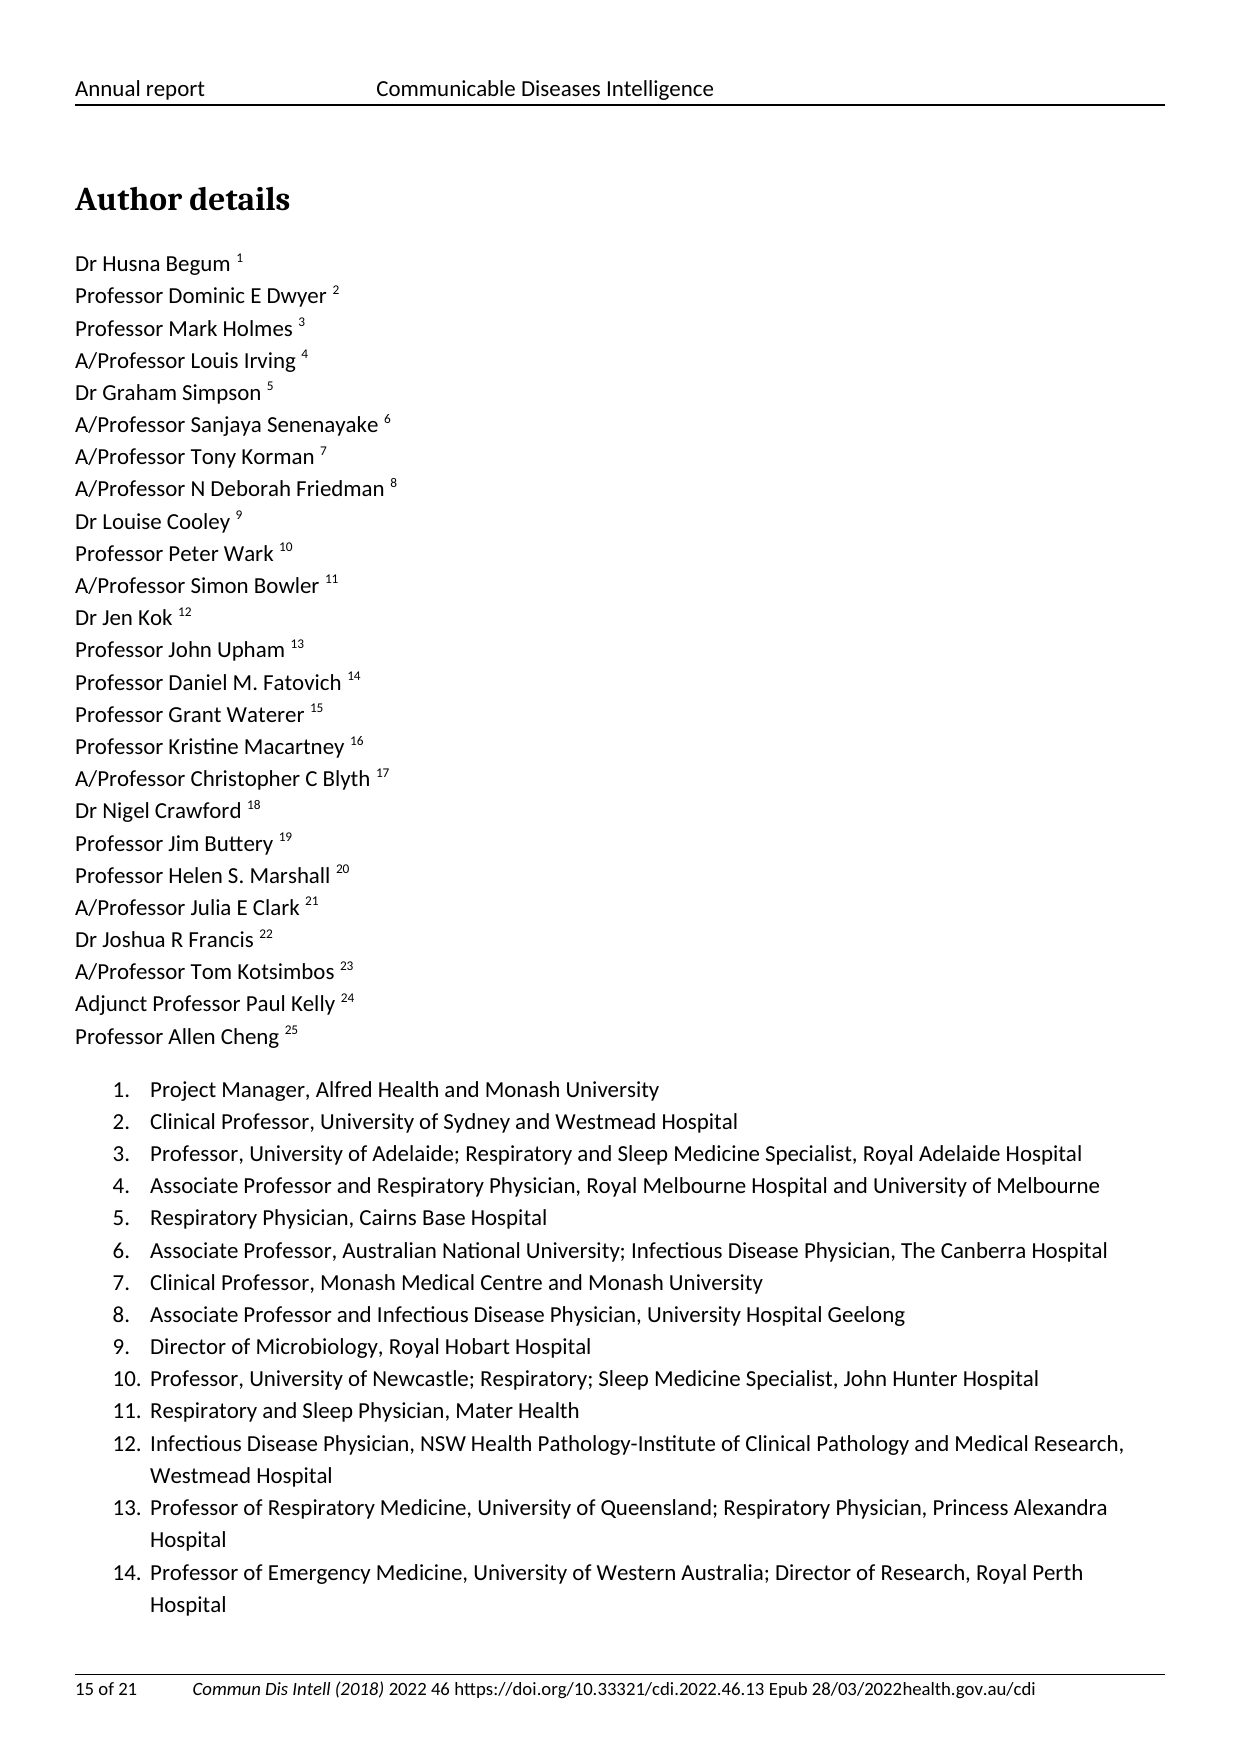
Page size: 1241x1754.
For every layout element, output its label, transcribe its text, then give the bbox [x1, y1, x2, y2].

list Clinical Professor, University of Sydney and Westmead Hospital [112, 1107, 1165, 1135]
list Respiratory Physician, Cairns Base Hospital [112, 1203, 1165, 1232]
list Professor, University of Adelaide; Respiratory and Sleep Medicine Specialist, Royal Adelaide Hospital [112, 1139, 1165, 1167]
list Associate Professor and Respiratory Physician, Royal Melbourne Hospital and University of Melbourne [112, 1171, 1165, 1199]
list Professor of Emergency Medicine, University of Western Australia; Director of Research, Royal Perth Hospital [112, 1558, 1165, 1618]
list Professor of Respiratory Medicine, University of Queensland; Respiratory Physician, Princess Alexandra Hospital [112, 1493, 1165, 1553]
text Dr Husna Begum 1 Professor Dominic E Dwyer 2 Professor Mark Holmes 3 A/Professor Louis Irving 4 Dr Graham Simpson 5 A/Professor Sanjaya Senenayake 6 A/Professor Tony Korman 7 A/Professor N Deborah Friedman 8 Dr Louise Cooley 9 Professor Peter Wark 10 A/Professor Simon Bowler 11 Dr Jen Kok 12 Professor John Upham 13 Professor Daniel M. Fatovich 14 Professor Grant Waterer 15 Professor Kristine Macartney 16 A/Professor Christopher C Blyth 17 Dr Nigel Crawford 18 Professor Jim Buttery 19 Professor Helen S. Marshall 20 A/Professor Julia E Clark 21 Dr Joshua R Francis 22 A/Professor Tom Kotsimbos 23 Adjunct Professor Paul Kelly 24 Professor Allen Cheng 25 [75, 249, 1165, 1050]
list Professor, University of Newcastle; Respiratory; Sleep Medicine Specialist, John Hunter Hospital [112, 1364, 1165, 1392]
list Associate Professor, Australian National University; Infectious Disease Physician, The Canberra Hospital [112, 1236, 1165, 1264]
list Clinical Professor, Monash Medical Centre and Monash University [112, 1268, 1165, 1296]
list Associate Professor and Infectious Disease Physician, University Hospital Geelong [112, 1300, 1165, 1328]
subtitle Author details [75, 180, 1165, 218]
list Infectious Disease Physician, NSW Health Pathology-Institute of Clinical Pathology and Medical Research, Westmead Hospital [112, 1429, 1165, 1489]
list Director of Microbiology, Royal Hobart Hospital [112, 1332, 1165, 1360]
list Respiratory and Sleep Physician, Mater Health [112, 1397, 1165, 1425]
list Project Manager, Alfred Health and Monash University [112, 1075, 1165, 1103]
